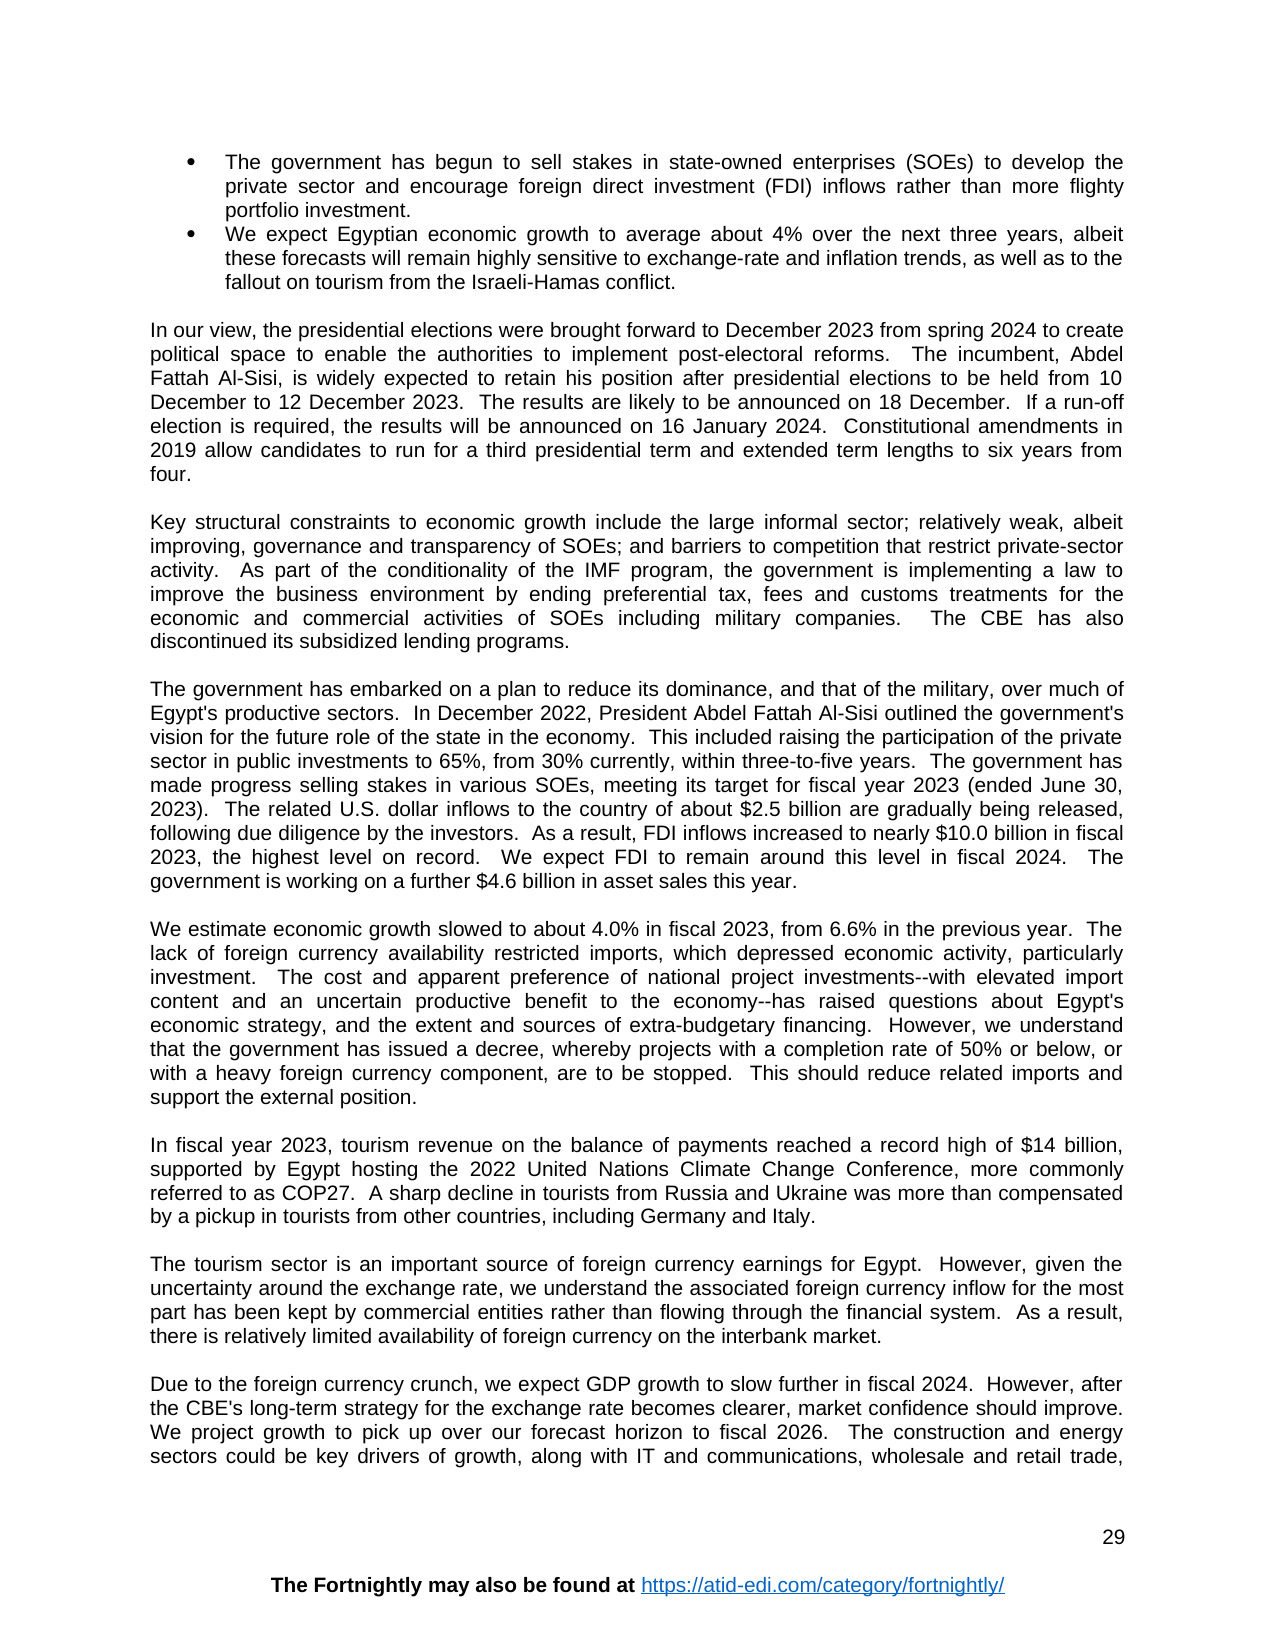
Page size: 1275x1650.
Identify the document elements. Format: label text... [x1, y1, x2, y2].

text Key structural constraints to economic growth include the large informal sector; relatively weak, albeit improving, governance and transparency of SOEs; and barriers to competition that restrict private-sector activity. As part of the conditionality of the IMF program, the government is implementing a law to improve the business environment by ending preferential tax, fees and customs treatments for the economic and commercial activities of SOEs including military companies. The CBE has also discontinued its subsidized lending programs. [150, 509, 1125, 653]
text We estimate economic growth slowed to about 4.0% in fiscal 2023, from 6.6% in the previous year. The lack of foreign currency availability restricted imports, which depressed economic activity, particularly investment. The cost and apparent preference of national project investments--with elevated import content and an uncertain productive benefit to the economy--has raised questions about Egypt's economic strategy, and the extent and sources of extra-budgetary financing. However, we understand that the government has issued a decree, whereby projects with a completion rate of 50% or below, or with a heavy foreign currency component, are to be stopped. This should reduce related imports and support the external position. [150, 917, 1125, 1108]
text In our view, the presidential elections were brought forward to December 2023 from spring 2024 to create political space to enable the authorities to implement post-electoral reforms. The incumbent, Abdel Fattah Al-Sisi, is widely expected to retain his position after presidential elections to be held from 10 December to 12 December 2023. The results are likely to be announced on 18 December. If a run-off election is required, the results will be announced on 16 January 2024. Constitutional amendments in 2019 allow candidates to run for a third presidential term and extended term lengths to six years from four. [150, 318, 1125, 486]
list The government has begun to sell stakes in state-owned enterprises (SOEs) to develop the private sector and encourage foreign direct investment (FDI) inflows rather than more flighty portfolio investment. [187, 150, 1125, 222]
text The government has embarked on a plan to reduce its dominance, and that of the military, over much of Egypt's productive sectors. In December 2022, President Abdel Fattah Al-Sisi outlined the government's vision for the future role of the state in the economy. This included raising the participation of the private sector in public investments to 65%, from 30% currently, within three-to-five years. The government has made progress selling stakes in various SOEs, meeting its target for fiscal year 2023 (ended June 30, 2023). The related U.S. dollar inflows to the country of about $2.5 billion are gradually being released, following due diligence by the investors. As a result, FDI inflows increased to nearly $10.0 billion in fiscal 2023, the highest level on record. We expect FDI to remain around this level in fiscal 2024. The government is working on a further $4.6 billion in asset sales this year. [150, 677, 1125, 893]
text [150, 1372, 1125, 1468]
text The tourism sector is an important source of foreign currency earnings for Egypt. However, given the uncertainty around the exchange rate, we understand the associated foreign currency inflow for the most part has been kept by commercial entities rather than flowing through the financial system. As a result, there is relatively limited availability of foreign currency on the interbank market. [150, 1252, 1125, 1348]
list We expect Egyptian economic growth to average about 4% over the next three years, albeit these forecasts will remain highly sensitive to exchange-rate and inflation trends, as well as to the fallout on tourism from the Israeli-Hamas conflict. [187, 222, 1125, 294]
text In fiscal year 2023, tourism revenue on the balance of payments reached a record high of $14 billion, supported by Egypt hosting the 2022 United Nations Climate Change Conference, more commonly referred to as COP27. A sharp decline in tourists from Russia and Ukraine was more than compensated by a pickup in tourists from other countries, including Germany and Italy. [150, 1132, 1125, 1228]
